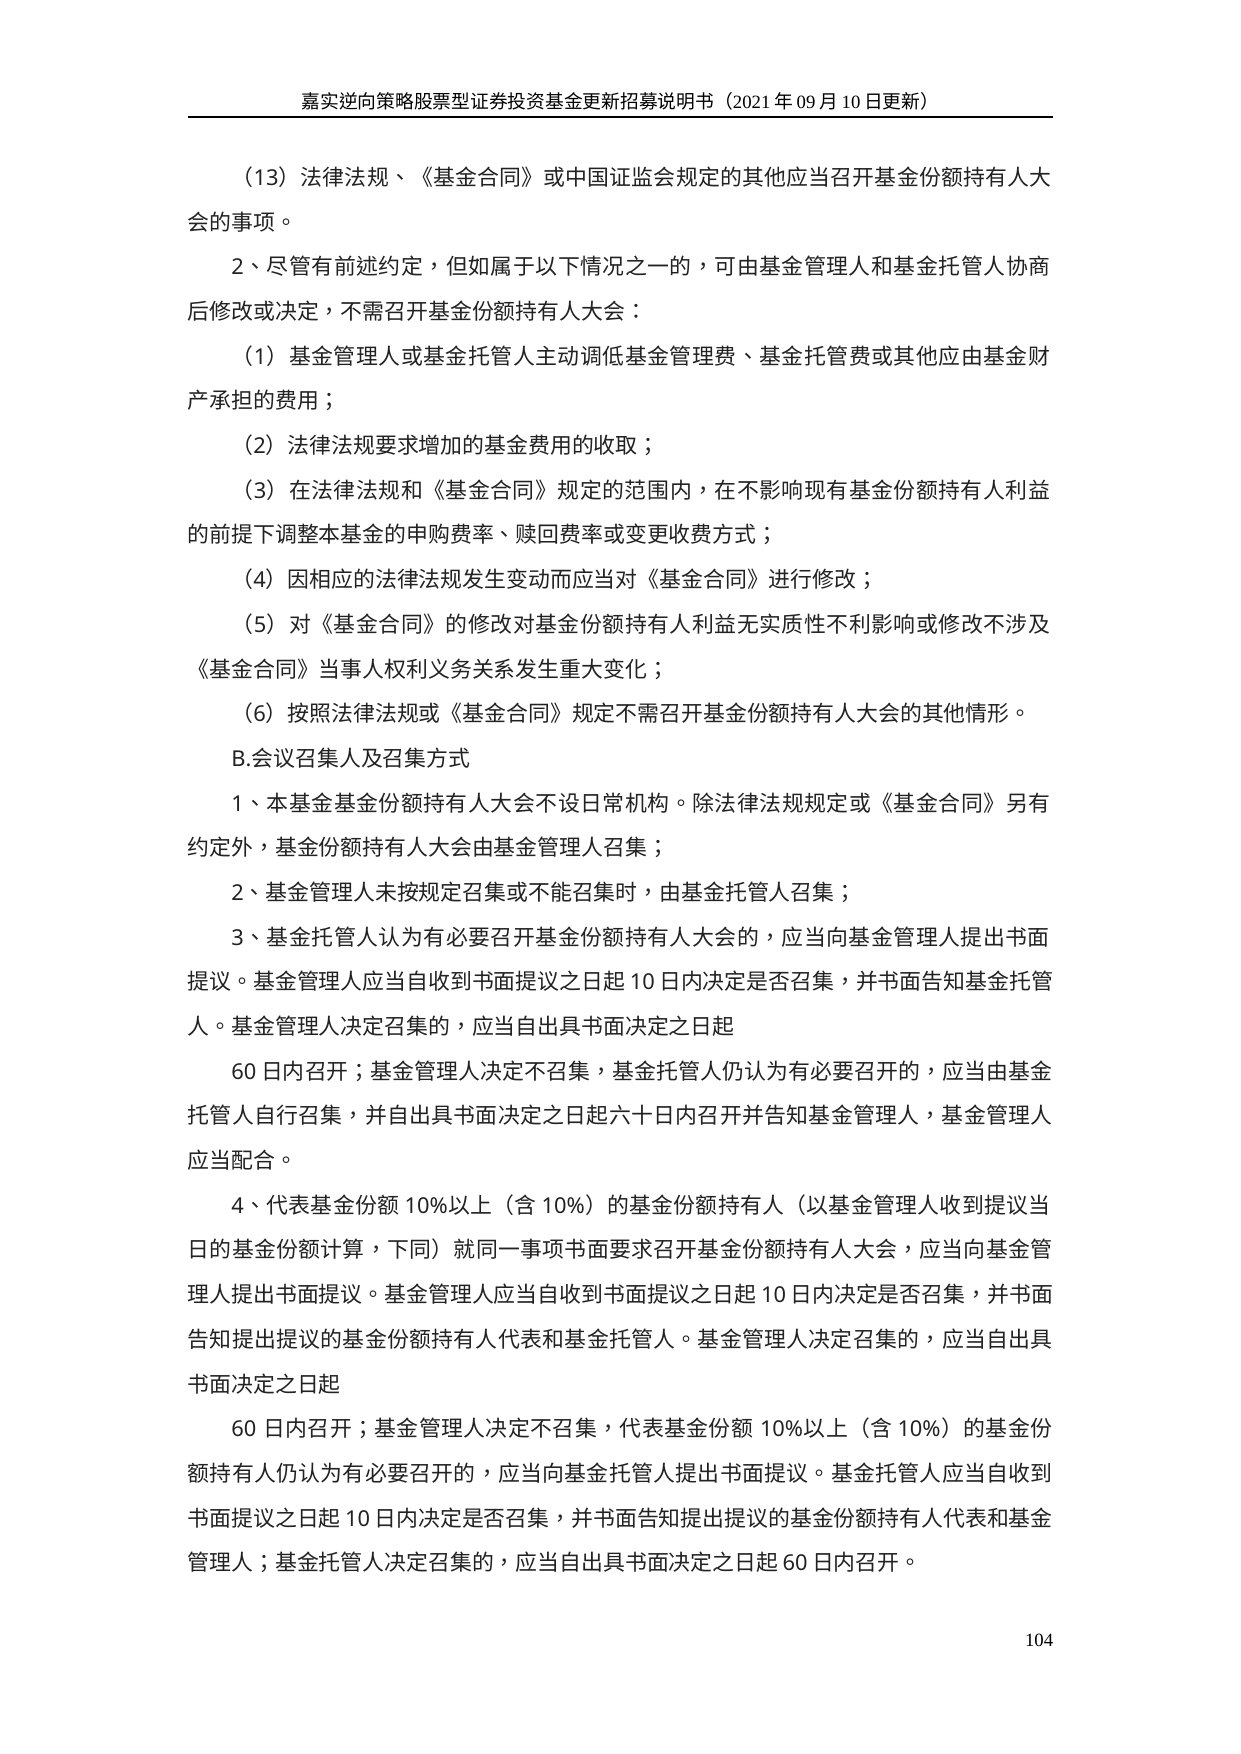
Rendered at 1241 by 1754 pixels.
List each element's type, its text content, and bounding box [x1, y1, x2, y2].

text B.会议召集人及召集方式 [187, 743, 1053, 773]
text 4、代表基金份额10%以上（含10%）的基金份额持有人（以基金管理人收到提议当日的基金份额计算，下同）就同一事项书面要求召开基金份额持有人大会，应当向基金管理人提出书面提议。基金管理人应当自收到书面提议之日起10日内决定是否召集，并书面告知提出提议的基金份额持有人代表和基金托管人。基金管理人决定召集的，应当自出具书面决定之日起 [187, 1190, 1053, 1398]
text 60 日内召开；基金管理人决定不召集，代表基金份额10%以上（含10%）的基金份额持有人仍认为有必要召开的，应当向基金托管人提出书面提议。基金托管人应当自收到书面提议之日起10日内决定是否召集，并书面告知提出提议的基金份额持有人代表和基金管理人；基金托管人决定召集的，应当自出具书面决定之日起60日内召开。 [187, 1413, 1053, 1577]
text （2）法律法规要求增加的基金费用的收取； [187, 430, 1053, 460]
text （1）基金管理人或基金托管人主动调低基金管理费、基金托管费或其他应由基金财产承担的费用； [187, 341, 1053, 415]
text 1、本基金基金份额持有人大会不设日常机构。除法律法规规定或《基金合同》另有约定外，基金份额持有人大会由基金管理人召集； [187, 788, 1053, 862]
text （5）对《基金合同》的修改对基金份额持有人利益无实质性不利影响或修改不涉及《基金合同》当事人权利义务关系发生重大变化； [187, 609, 1053, 683]
text 3、基金托管人认为有必要召开基金份额持有人大会的，应当向基金管理人提出书面提议。基金管理人应当自收到书面提议之日起10日内决定是否召集，并书面告知基金托管人。基金管理人决定召集的，应当自出具书面决定之日起 [187, 922, 1053, 1041]
text 2、基金管理人未按规定召集或不能召集时，由基金托管人召集； [187, 877, 1053, 907]
text （13）法律法规、《基金合同》或中国证监会规定的其他应当召开基金份额持有人大会的事项。 [187, 162, 1053, 236]
text 2、尽管有前述约定，但如属于以下情况之一的，可由基金管理人和基金托管人协商后修改或决定，不需召开基金份额持有人大会： [187, 251, 1053, 326]
text （4）因相应的法律法规发生变动而应当对《基金合同》进行修改； [187, 564, 1053, 594]
text 60日内召开；基金管理人决定不召集，基金托管人仍认为有必要召开的，应当由基金托管人自行召集，并自出具书面决定之日起六十日内召开并告知基金管理人，基金管理人应当配合。 [187, 1056, 1053, 1175]
text （3）在法律法规和《基金合同》规定的范围内，在不影响现有基金份额持有人利益的前提下调整本基金的申购费率、赎回费率或变更收费方式； [187, 475, 1053, 549]
text （6）按照法律法规或《基金合同》规定不需召开基金份额持有人大会的其他情形。 [187, 698, 1053, 728]
